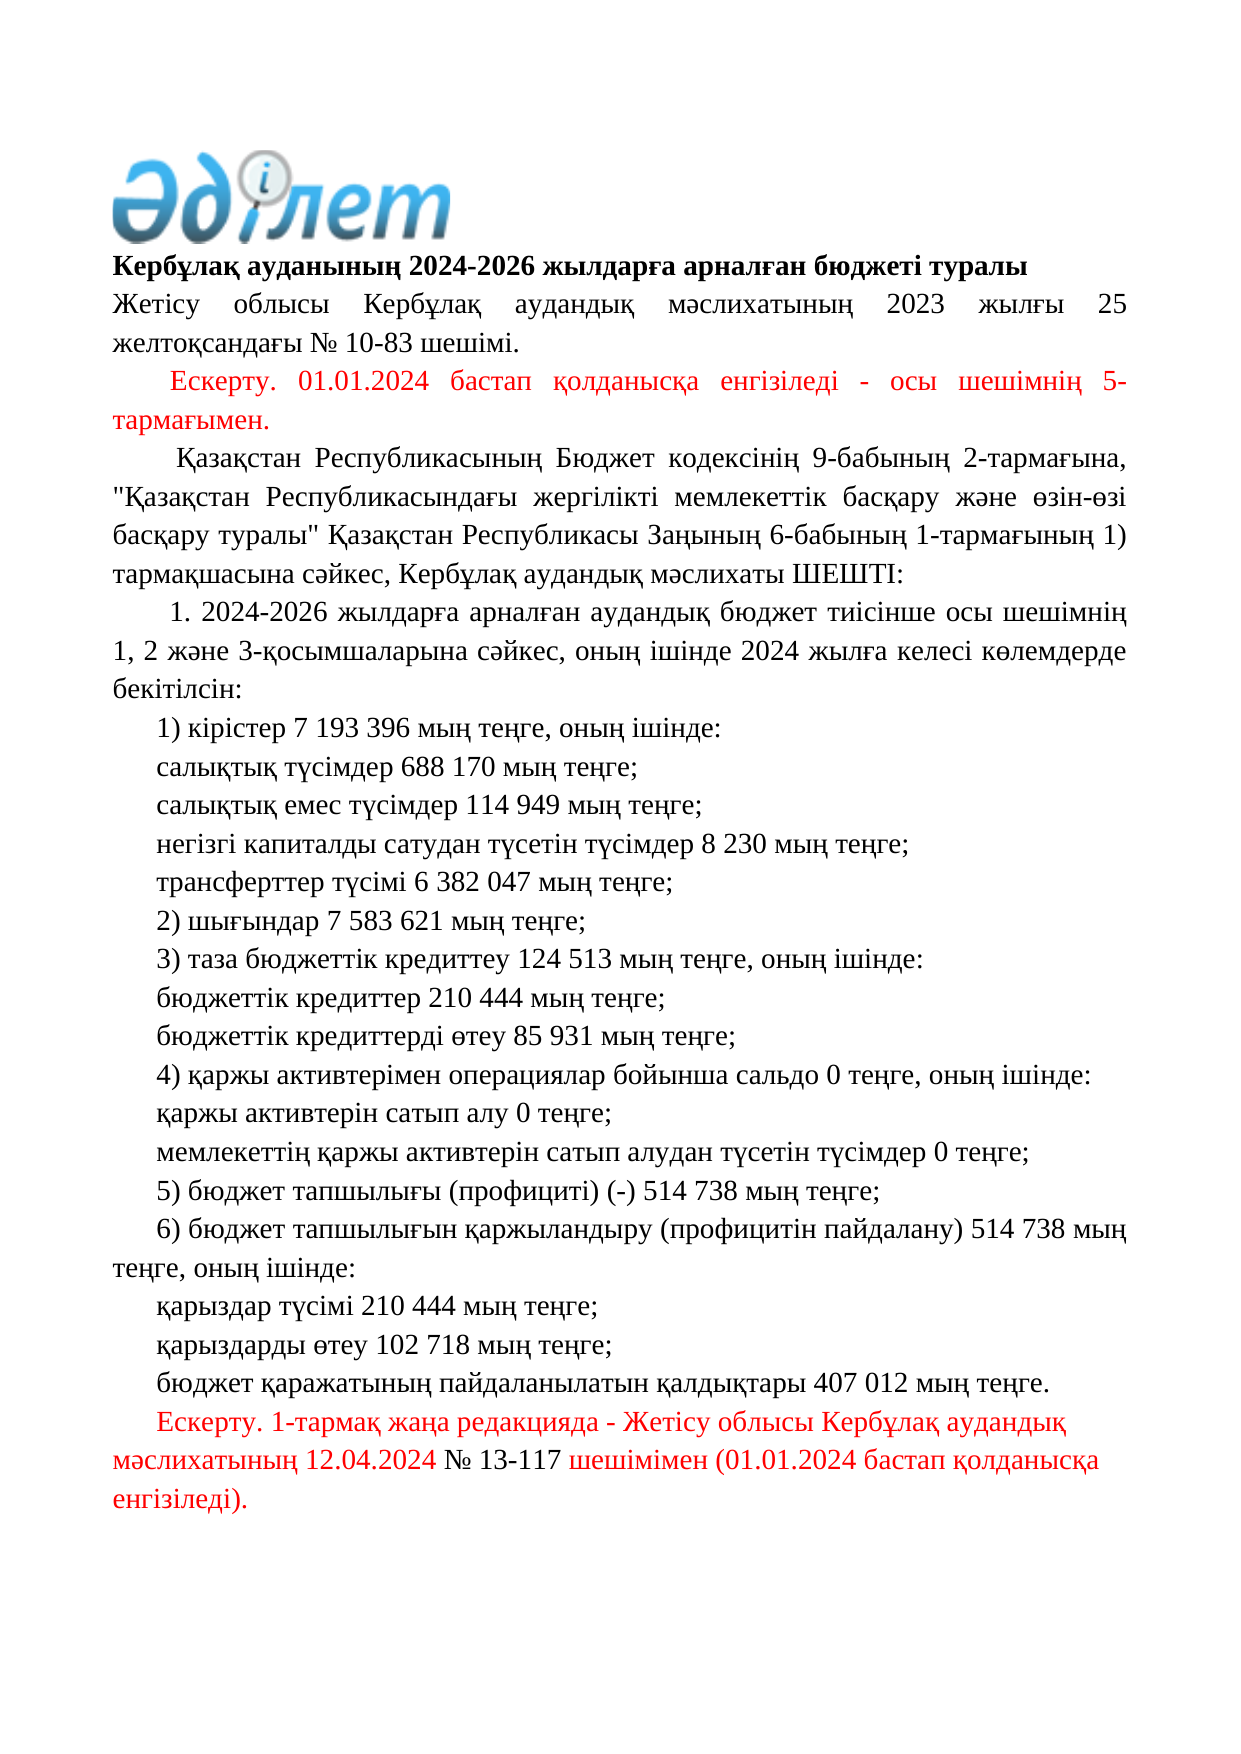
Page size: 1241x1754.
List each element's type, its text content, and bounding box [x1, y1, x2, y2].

text 2) шығындар 7 583 621 мың теңге; [112, 903, 1128, 936]
text негізгі капиталды сатудан түсетін түсімдер 8 230 мың теңге; [112, 826, 1128, 859]
text 1. 2024-2026 жылдарға арналған аудандық бюджет тиісінше осы шешімнің 1, 2 және 3-қосымшаларына сәйкес, оның ішінде 2024 жылға келесі көлемдерде бекітілсін: [112, 594, 1128, 705]
text 6) бюджет тапшылығын қаржыландыру (профицитін пайдалану) 514 738 мың теңге, оның ішінде: [112, 1211, 1128, 1283]
text қарыздарды өтеу 102 718 мың теңге; [112, 1327, 1128, 1360]
text бюджеттік кредиттер 210 444 мың теңге; [112, 980, 1128, 1013]
text қаржы активтерін сатып алу 0 теңге; [112, 1096, 1128, 1129]
text қарыздар түсімі 210 444 мың теңге; [112, 1288, 1128, 1322]
text салықтық түсімдер 688 170 мың теңге; [112, 749, 1128, 782]
picture [112, 150, 451, 244]
text бюджет қаражатының пайдаланылатын қалдықтары 407 012 мың теңге. [112, 1365, 1128, 1399]
text Ескерту. 01.01.2024 бастап қолданысқа енгізіледі - осы шешімнің 5-тармағымен. [112, 363, 1128, 435]
text Ескерту. 1-тармақ жаңа редакцияда - Жетісу облысы Кербұлақ аудандық мәслихатының 12.04.2024 № 13-117 шешімімен (01.01.2024 бастап қолданысқа енгізіледі). [112, 1404, 1128, 1545]
text трансферттер түсімі 6 382 047 мың теңге; [112, 864, 1128, 898]
text 1) кірістер 7 193 396 мың теңге, оның ішінде: [112, 710, 1128, 744]
text бюджеттік кредиттерді өтеу 85 931 мың теңге; [112, 1018, 1128, 1052]
text мемлекеттің қаржы активтерін сатып алудан түсетін түсімдер 0 теңге; [112, 1134, 1128, 1168]
text 5) бюджет тапшылығы (профициті) (-) 514 738 мың теңге; [112, 1173, 1128, 1206]
text 4) қаржы активтерімен операциялар бойынша сальдо 0 теңге, оның ішінде: [112, 1057, 1128, 1091]
text салықтық емес түсімдер 114 949 мың теңге; [112, 787, 1128, 821]
text Жетісу облысы Кербұлақ аудандық мәслихатының 2023 жылғы 25 желтоқсандағы № 10-83 шешімі. [112, 286, 1128, 358]
text 3) таза бюджеттік кредиттеу 124 513 мың теңге, оның ішінде: [112, 941, 1128, 975]
text Қазақстан Республикасының Бюджет кодексінің 9-бабының 2-тармағына, "Қазақстан Республикасындағы жергілікті мемлекеттік басқару және өзін-өзі басқару туралы" Қазақстан Республикасы Заңының 6-бабының 1-тармағының 1) тармақшасына сәйкес, Кербұлақ аудандық мәслихаты ШЕШТІ: [112, 440, 1128, 589]
text Кербұлақ ауданының 2024-2026 жылдарға арналған бюджеті туралы [112, 248, 1128, 281]
